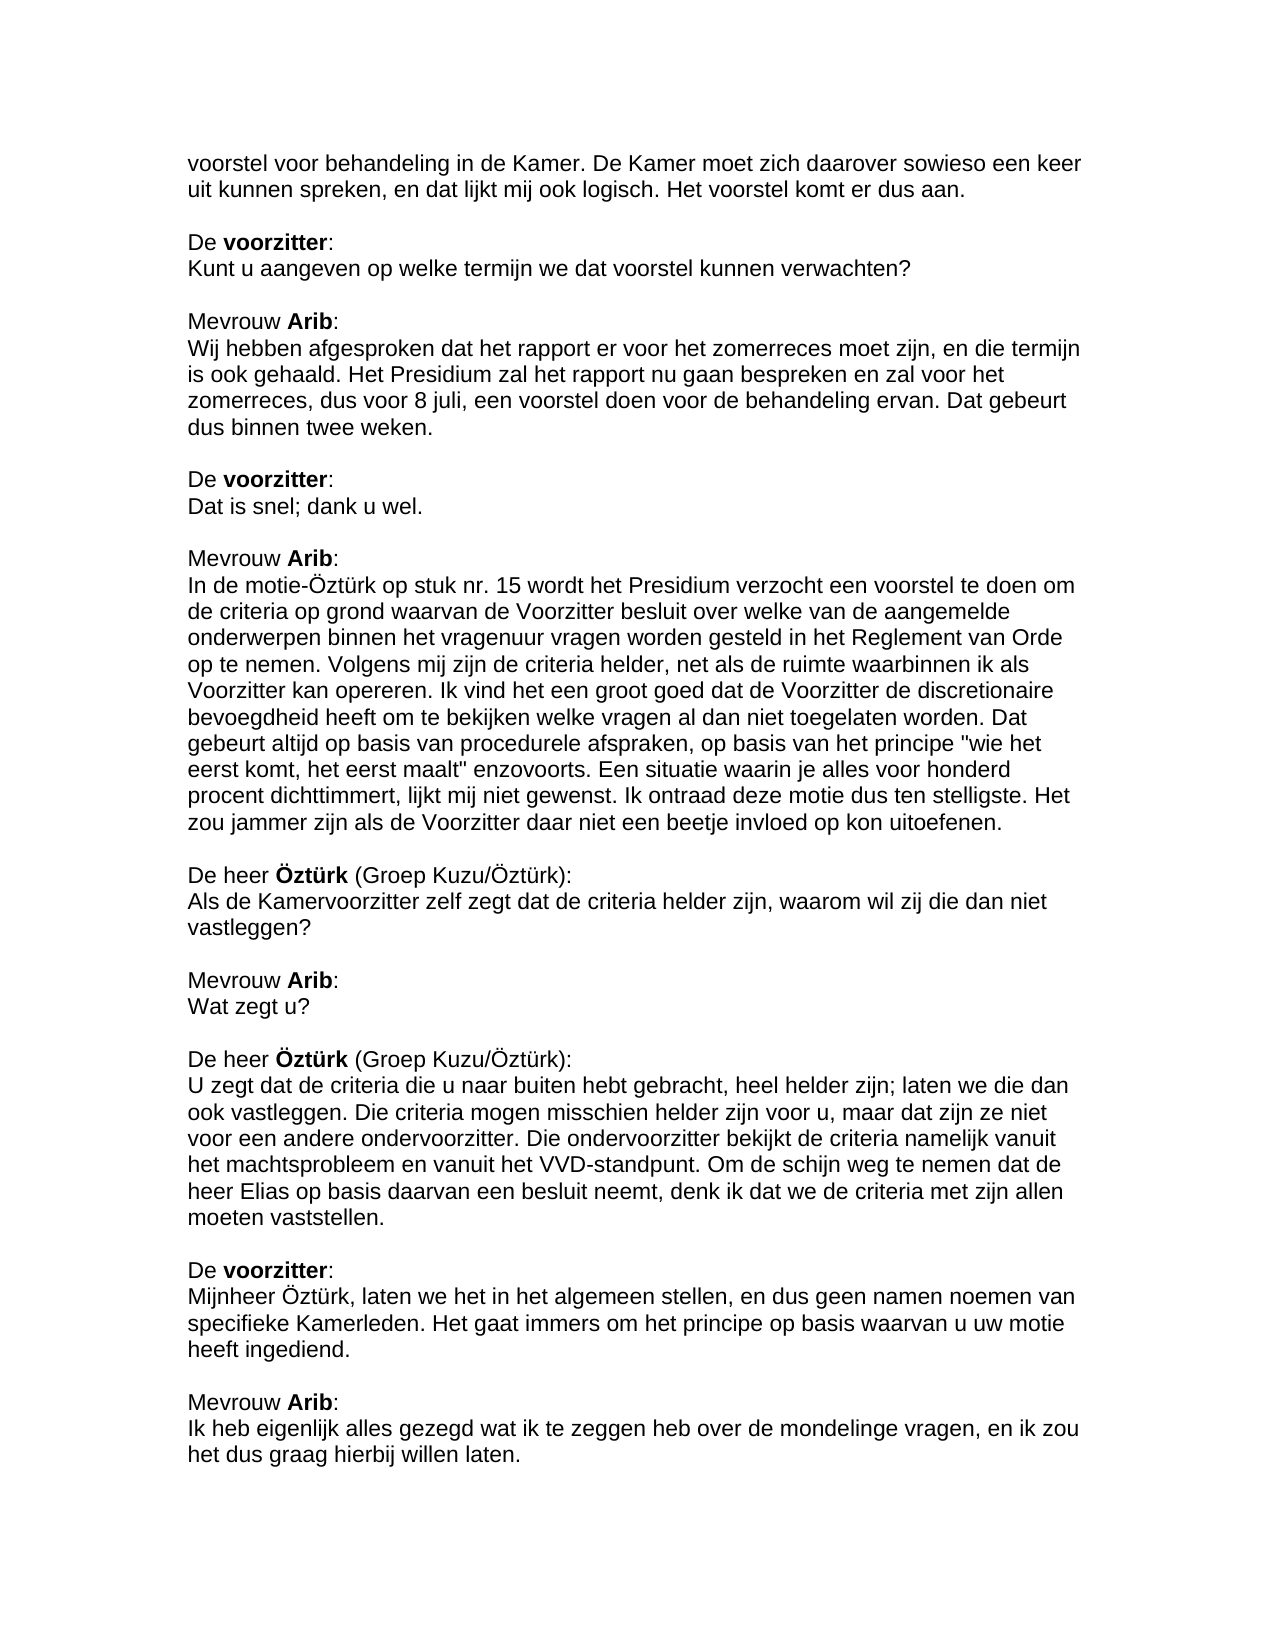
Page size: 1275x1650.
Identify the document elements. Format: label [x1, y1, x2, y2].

text [187, 150, 1087, 1494]
